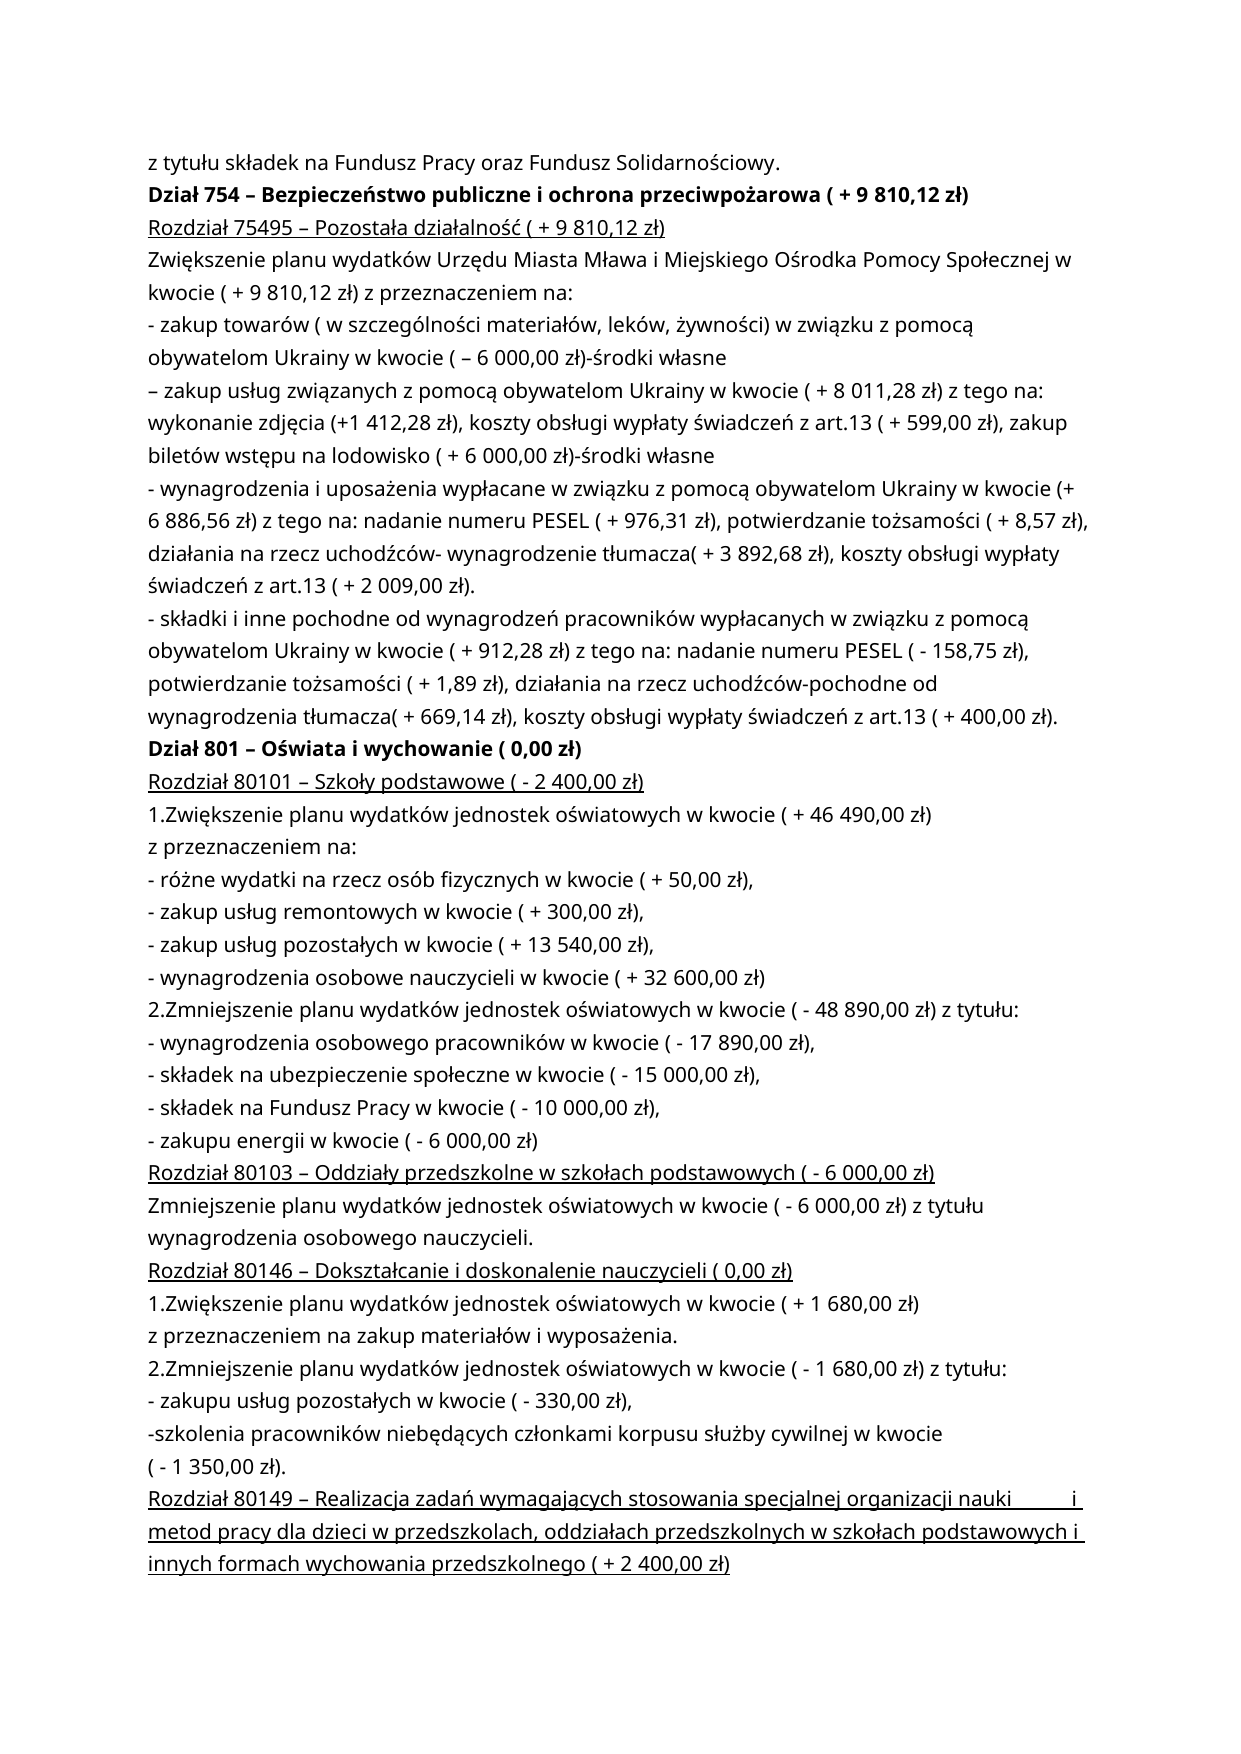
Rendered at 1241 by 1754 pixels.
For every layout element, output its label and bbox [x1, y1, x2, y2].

text [148, 148, 1093, 1578]
